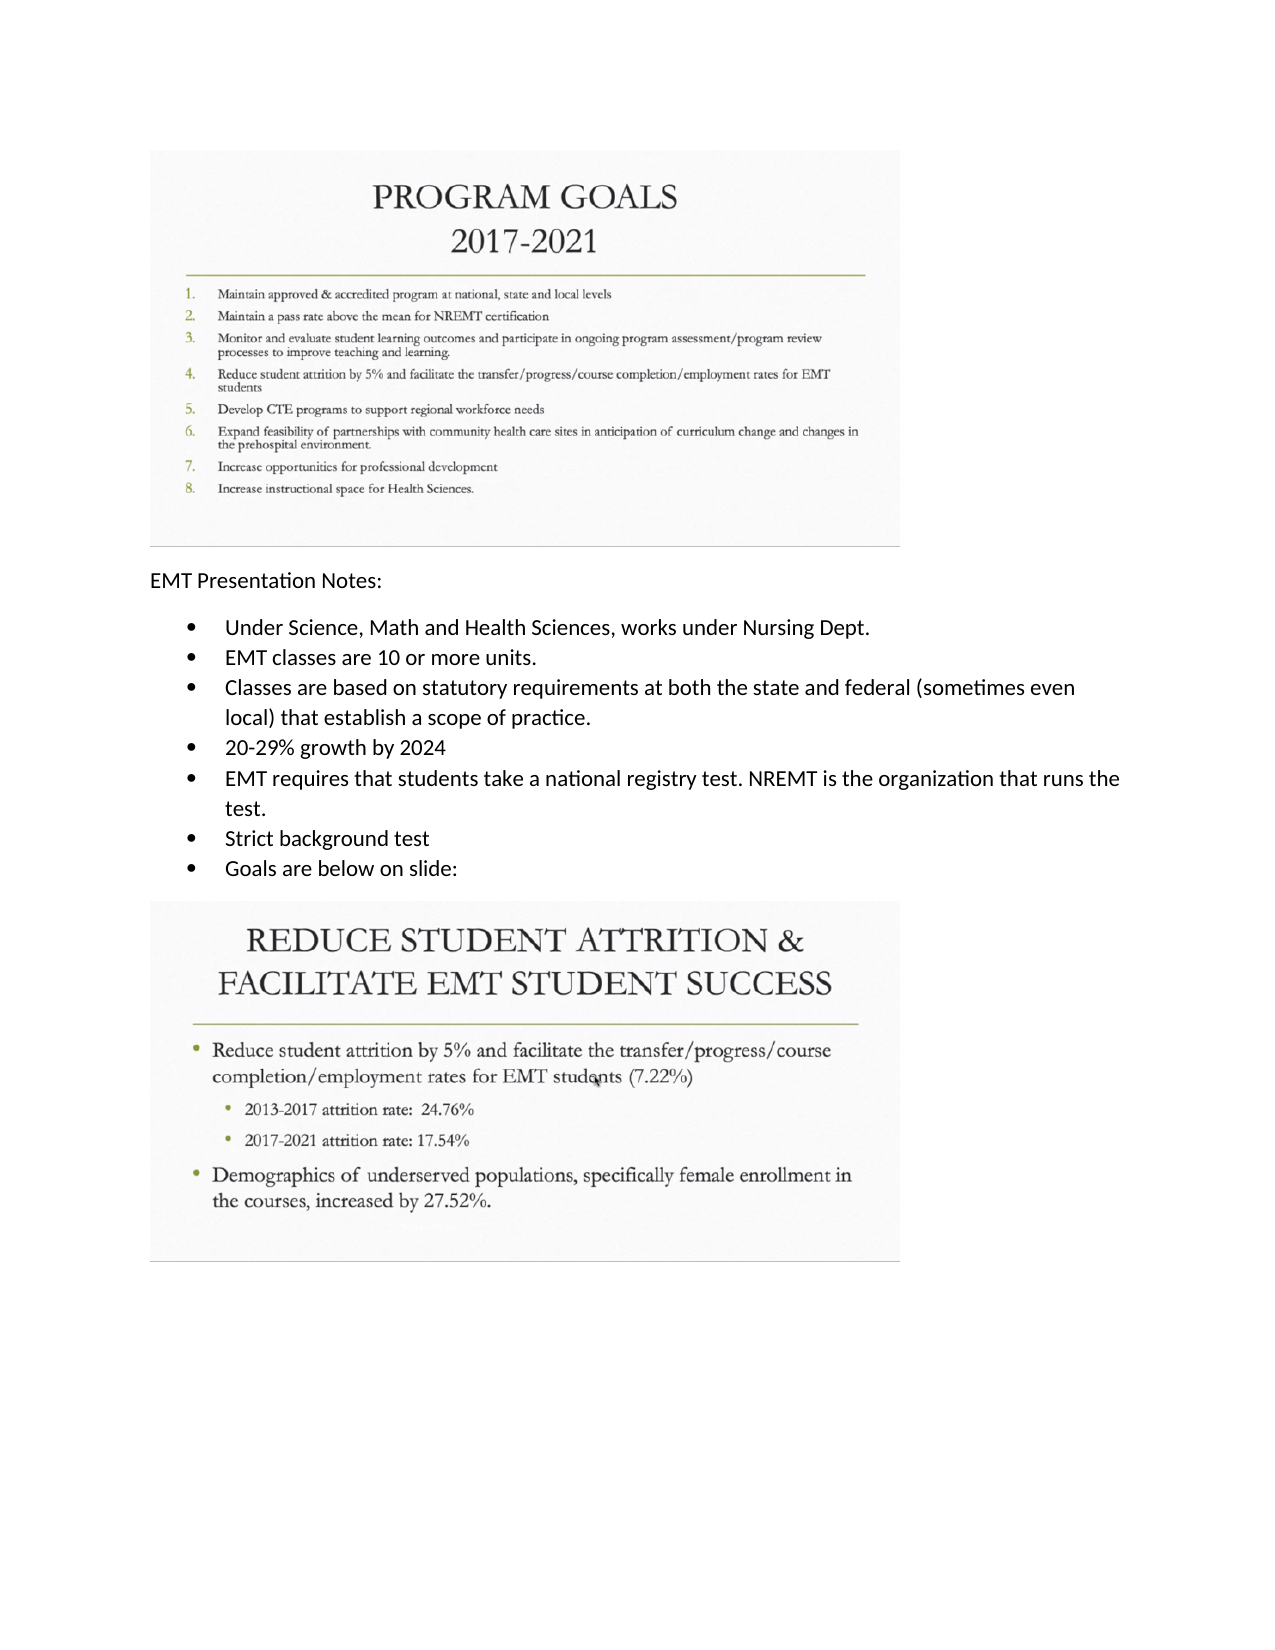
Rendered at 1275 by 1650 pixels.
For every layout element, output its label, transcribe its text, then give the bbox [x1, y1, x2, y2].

list Under Science, Math and Health Sciences, works under Nursing Dept. [187, 613, 1125, 641]
list 20-29% growth by 2024 [187, 733, 1125, 761]
text EMT Presentation Notes: [150, 566, 1125, 594]
list EMT classes are 10 or more units. [187, 643, 1125, 671]
list Strict background test [187, 824, 1125, 852]
picture [150, 901, 901, 1262]
list Goals are below on slide: [187, 854, 1125, 882]
list EMT requires that students take a national registry test. NREMT is the organization that runs the test. [187, 764, 1125, 822]
list Classes are based on statutory requirements at both the state and federal (sometimes even local) that establish a scope of practice. [187, 673, 1125, 731]
picture [150, 150, 901, 547]
